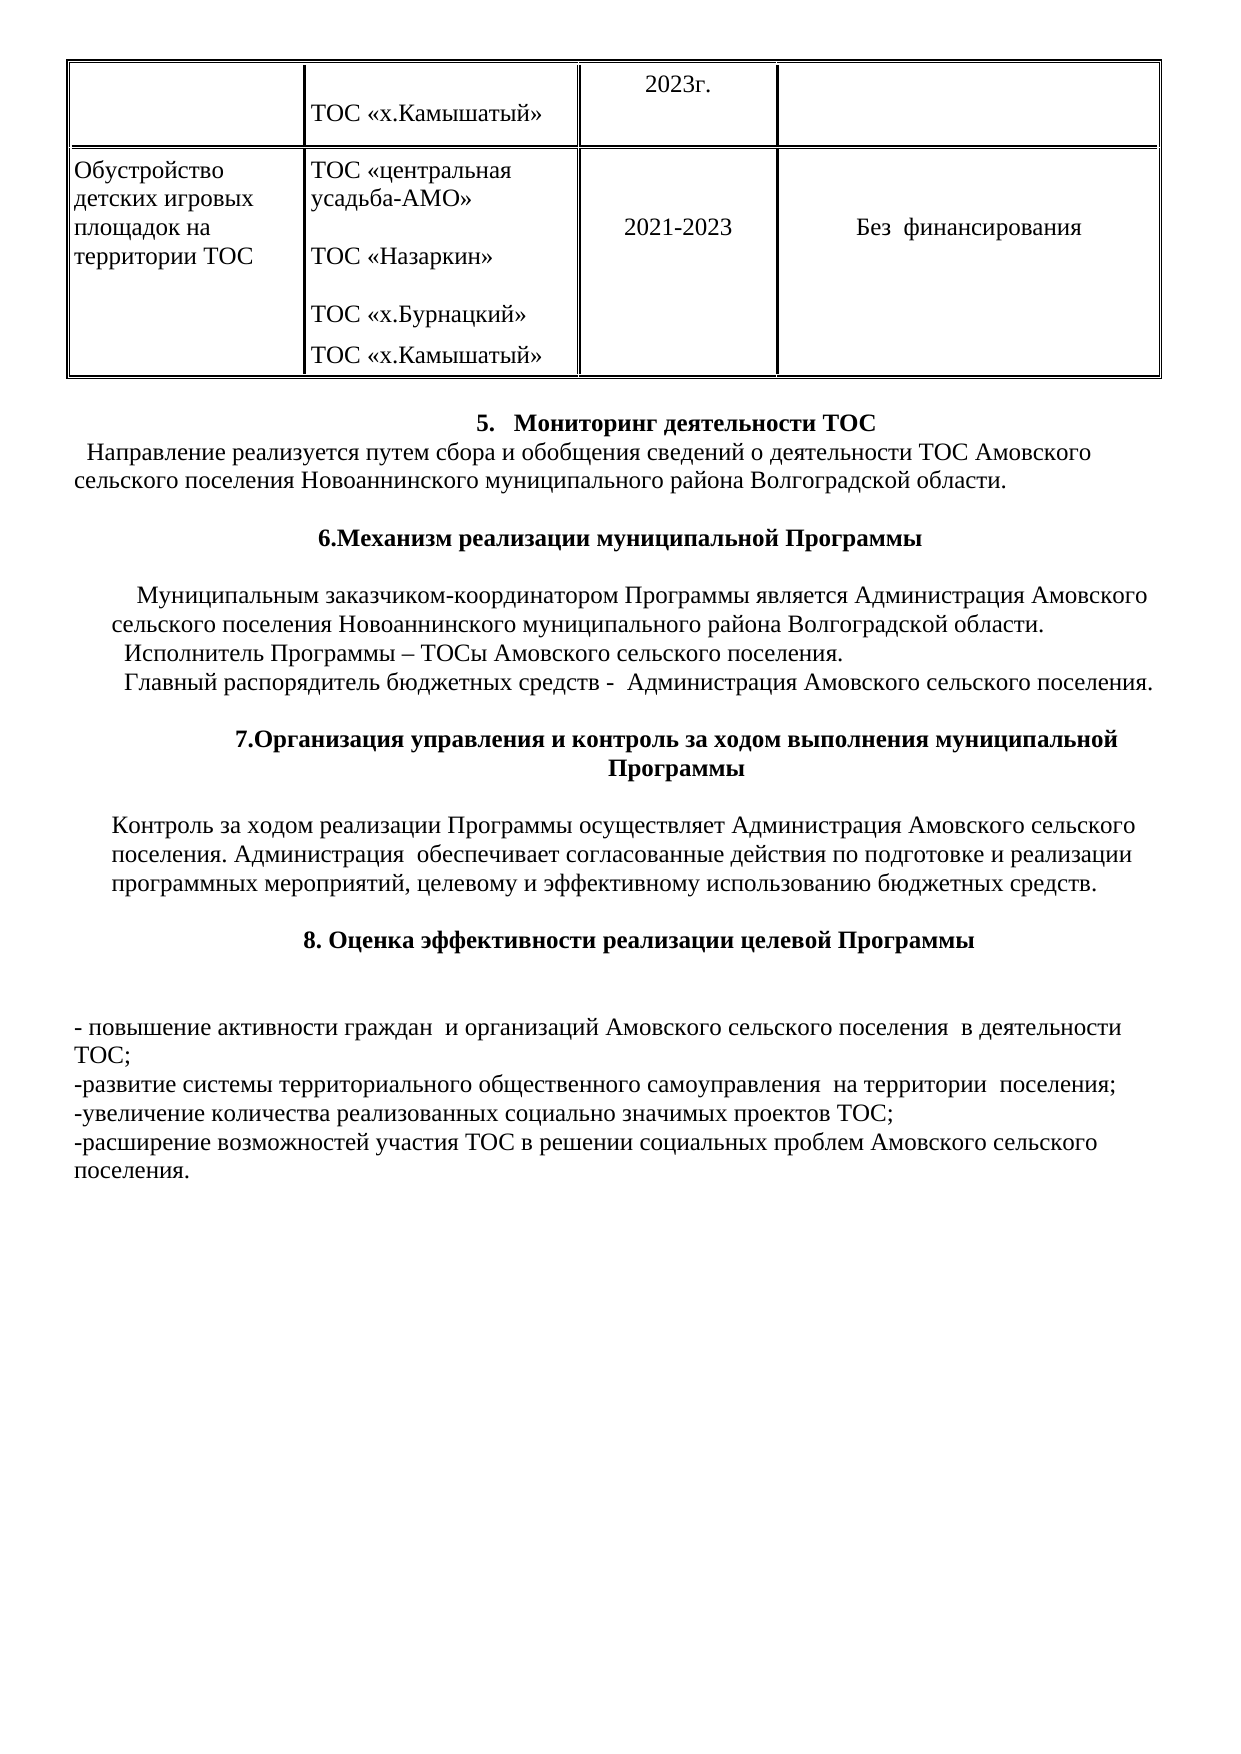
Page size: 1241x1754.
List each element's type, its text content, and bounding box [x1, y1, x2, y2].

text 6.Механизм реализации муниципальной Программы [74, 523, 1167, 552]
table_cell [579, 61, 777, 145]
text Муниципальным заказчиком-координатором Программы является Администрация Амовского сельского поселения Новоаннинского муниципального района Волгоградской области. [111, 580, 1167, 638]
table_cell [304, 61, 579, 145]
table_cell Обустройство детских игровых площадок на территории ТОС [70, 145, 304, 375]
text Направление реализуется путем сбора и обобщения сведений о деятельности ТОС Амовского сельского поселения Новоаннинского муниципального района Волгоградской области. [74, 437, 1167, 494]
text 7.Организация управления и контроль за ходом выполнения муниципальной Программы [186, 724, 1167, 782]
text Контроль за ходом реализации Программы осуществляет Администрация Амовского сельского поселения. Администрация обеспечивает согласованные действия по подготовке и реализации программных мероприятий, целевому и эффективному использованию бюджетных средств. [111, 810, 1167, 897]
text - повышение активности граждан и организаций Амовского сельского поселения в деятельности ТОС; [74, 1012, 1167, 1069]
text 8. Оценка эффективности реализации целевой Программы [111, 925, 1167, 954]
text -увеличение количества реализованных социально значимых проектов ТОС; [74, 1098, 1167, 1127]
table_cell 10,0 10,0 10,0 [777, 63, 1159, 145]
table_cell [70, 63, 304, 145]
table_cell Без финансирования [777, 145, 1159, 375]
table_cell ТОС «центральная усадьба-АМО» ТОС «Назаркин» ТОС «х.Бурнацкий» ТОС «х.Камышатый» [304, 145, 579, 375]
text -расширение возможностей участия ТОС в решении социальных проблем Амовского сельского поселения. [74, 1127, 1167, 1184]
text -развитие системы территориального общественного самоуправления на территории поселения; [74, 1069, 1167, 1098]
text Главный распорядитель бюджетных средств - Администрация Амовского сельского поселения. [111, 667, 1167, 695]
list Мониторинг деятельности ТОС [186, 408, 1167, 437]
table_cell 2021-2023 [579, 149, 777, 375]
text Исполнитель Программы – ТОСы Амовского сельского поселения. [111, 638, 1167, 667]
